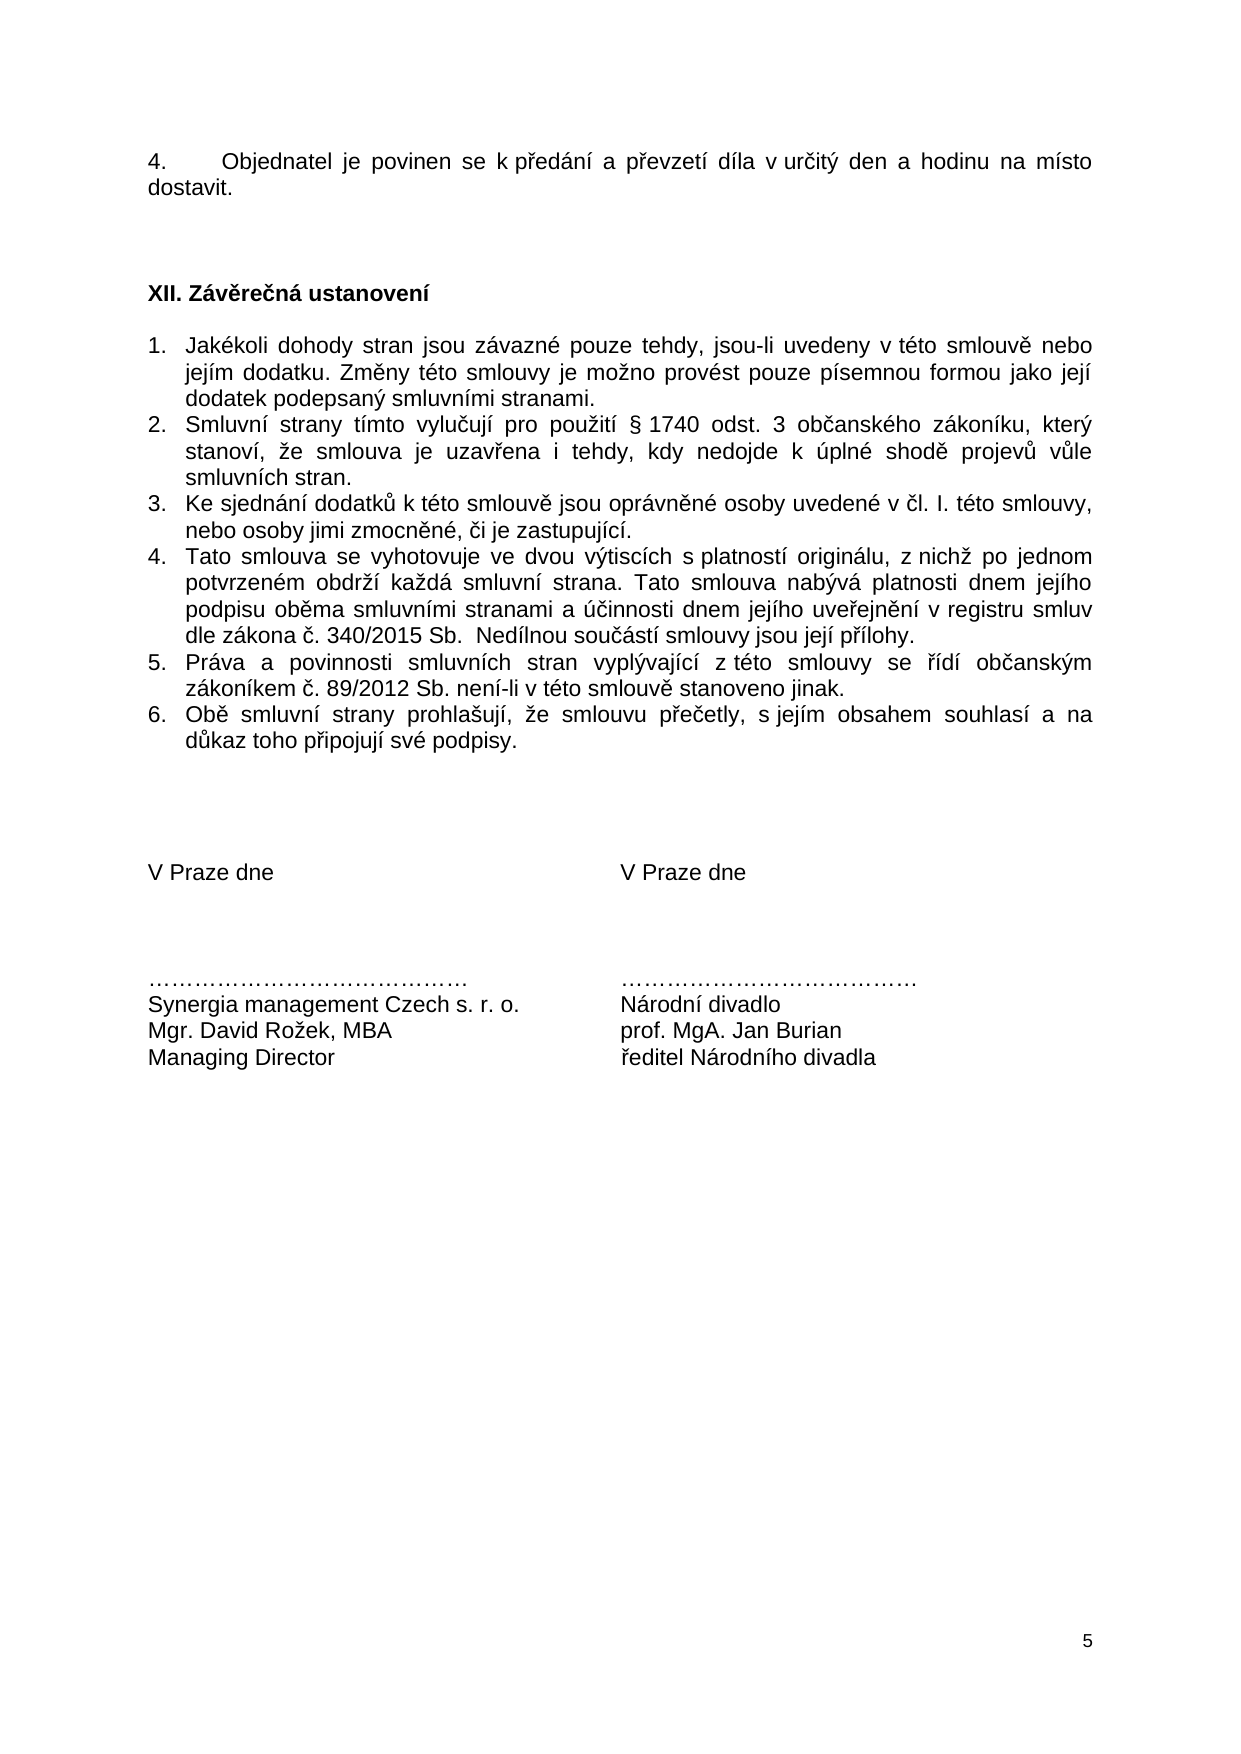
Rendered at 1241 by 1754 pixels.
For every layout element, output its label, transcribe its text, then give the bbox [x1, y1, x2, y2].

text Mgr. David Rožek, MBA prof. MgA. Jan Burian [148, 1017, 1092, 1044]
text …………………………………… ………………………………… [148, 965, 1092, 991]
text XII. Závěrečná ustanovení [148, 279, 1092, 306]
list Obě smluvní strany prohlašují, že smlouvu přečetly, s jejím obsahem souhlasí a na důkaz toho připojují své podpisy. [148, 701, 1092, 754]
list Ke sjednání dodatků k této smlouvě jsou oprávněné osoby uvedené v čl. I. této smlouvy, nebo osoby jimi zmocněné, či je zastupující. [148, 490, 1092, 543]
text Managing Director ředitel Národního divadla [148, 1044, 1092, 1070]
list Smluvní strany tímto vylučují pro použití § 1740 odst. 3 občanského zákoníku, který stanoví, že smlouva je uzavřena i tehdy, kdy nedojde k úplné shodě projevů vůle smluvních stran. [148, 411, 1092, 490]
list Práva a povinnosti smluvních stran vyplývající z této smlouvy se řídí občanským zákoníkem č. 89/2012 Sb. není-li v této smlouvě stanoveno jinak. [148, 648, 1092, 701]
list Tato smlouva se vyhotovuje ve dvou výtiscích s platností originálu, z nichž po jednom potvrzeném obdrží každá smluvní strana. Tato smlouva nabývá platnosti dnem jejího podpisu oběma smluvními stranami a účinnosti dnem jejího uveřejnění v registru smluv dle zákona č. 340/2015 Sb. Nedílnou součástí smlouvy jsou její přílohy. [148, 543, 1092, 648]
text Synergia management Czech s. r. o. Národní divadlo [148, 991, 1092, 1017]
list Jakékoli dohody stran jsou závazné pouze tehdy, jsou-li uvedeny v této smlouvě nebo jejím dodatku. Změny této smlouvy je možno provést pouze písemnou formou jako její dodatek podepsaný smluvními stranami. [148, 332, 1092, 411]
text 4. Objednatel je povinen se k předání a převzetí díla v určitý den a hodinu na místo dostavit. [148, 148, 1092, 200]
text V Praze dne V Praze dne [148, 859, 1092, 886]
